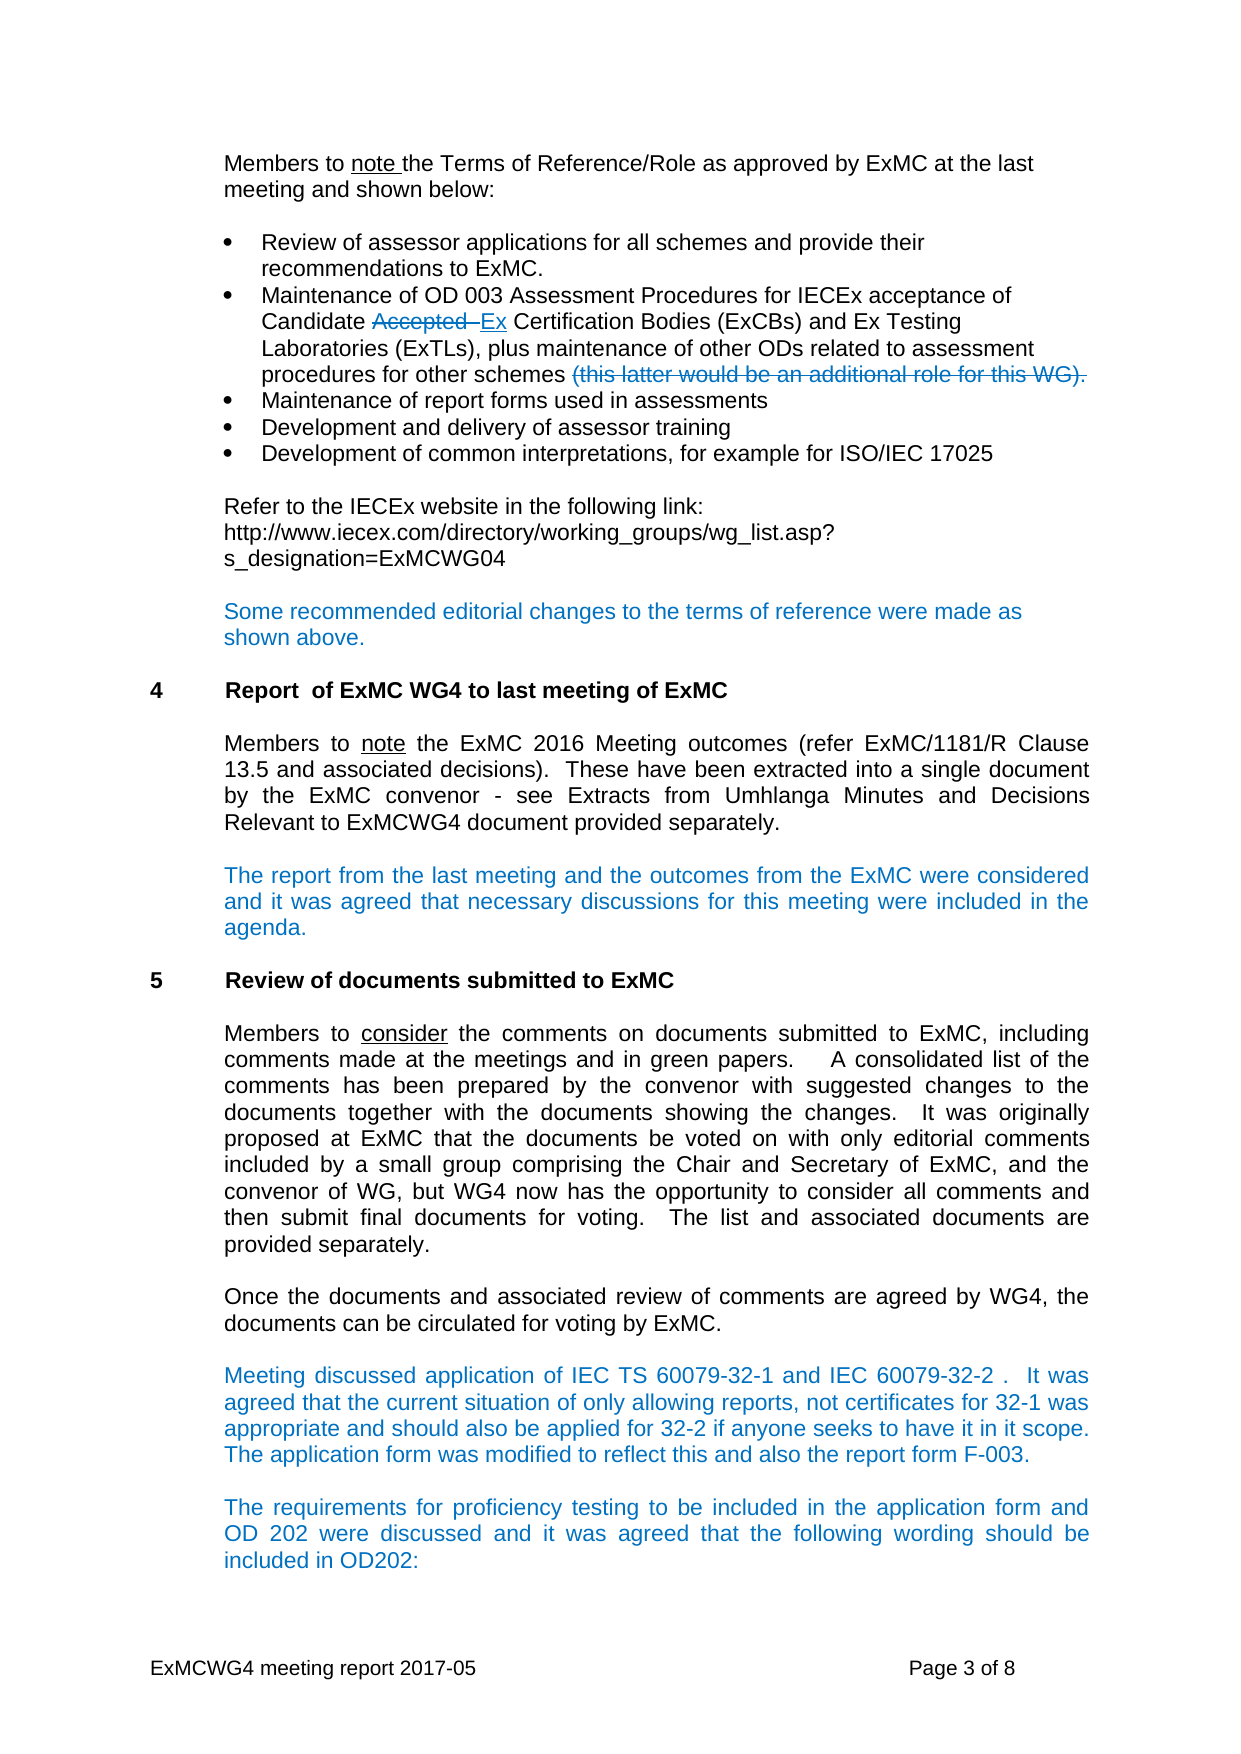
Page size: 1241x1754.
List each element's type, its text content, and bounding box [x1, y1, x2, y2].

text Members to note the Terms of Reference/Role as approved by ExMC at the last meeting and shown below: [223, 150, 1090, 203]
text The requirements for proficiency testing to be included in the application form and OD 202 were discussed and it was agreed that the following wording should be included in OD202: [224, 1494, 1090, 1573]
list Development of common interpretations, for example for ISO/IEC 17025 [223, 440, 1090, 466]
list Review of documents submitted to ExMC [150, 967, 1090, 993]
list Review of assessor applications for all schemes and provide their recommendations to ExMC. [223, 229, 1090, 282]
text Refer to the IECEx website in the following link: http://www.iecex.com/directory/working_groups/wg_list.asp?s_designation=ExMCWG04 [223, 493, 1090, 572]
list Report of ExMC WG4 to last meeting of ExMC [150, 677, 1090, 703]
list Maintenance of report forms used in assessments [223, 387, 1090, 413]
list Development and delivery of assessor training [223, 413, 1090, 440]
text Some recommended editorial changes to the terms of reference were made as shown above. [223, 598, 1090, 651]
text Meeting discussed application of IEC TS 60079-32-1 and IEC 60079-32-2 . It was agreed that the current situation of only allowing reports, not certificates for 32-1 was appropriate and should also be applied for 32-2 if anyone seeks to have it in it scope. The application form was modified to reflect this and also the report form F-003. [224, 1362, 1090, 1468]
text Once the documents and associated review of comments are agreed by WG4, the documents can be circulated for voting by ExMC. [224, 1283, 1090, 1336]
list Maintenance of OD 003 Assessment Procedures for IECEx acceptance of Candidate Accepted Ex Certification Bodies (ExCBs) and Ex Testing Laboratories (ExTLs), plus maintenance of other ODs related to assessment procedures for other schemes (this latter would be an additional role for this WG). [223, 282, 1090, 387]
text Members to consider the comments on documents submitted to ExMC, including comments made at the meetings and in green papers. A consolidated list of the comments has been prepared by the convenor with suggested changes to the documents together with the documents showing the changes. It was originally proposed at ExMC that the documents be voted on with only editorial comments included by a small group comprising the Chair and Secretary of ExMC, and the convenor of WG, but WG4 now has the opportunity to consider all comments and then submit final documents for voting. The list and associated documents are provided separately. [224, 1020, 1090, 1257]
text Members to note the ExMC 2016 Meeting outcomes (refer ExMC/1181/R Clause 13.5 and associated decisions). These have been extracted into a single document by the ExMC convenor - see Extracts from Umhlanga Minutes and Decisions Relevant to ExMCWG4 document provided separately. [224, 730, 1090, 835]
text The report from the last meeting and the outcomes from the ExMC were considered and it was agreed that necessary discussions for this meeting were included in the agenda. [224, 862, 1090, 941]
